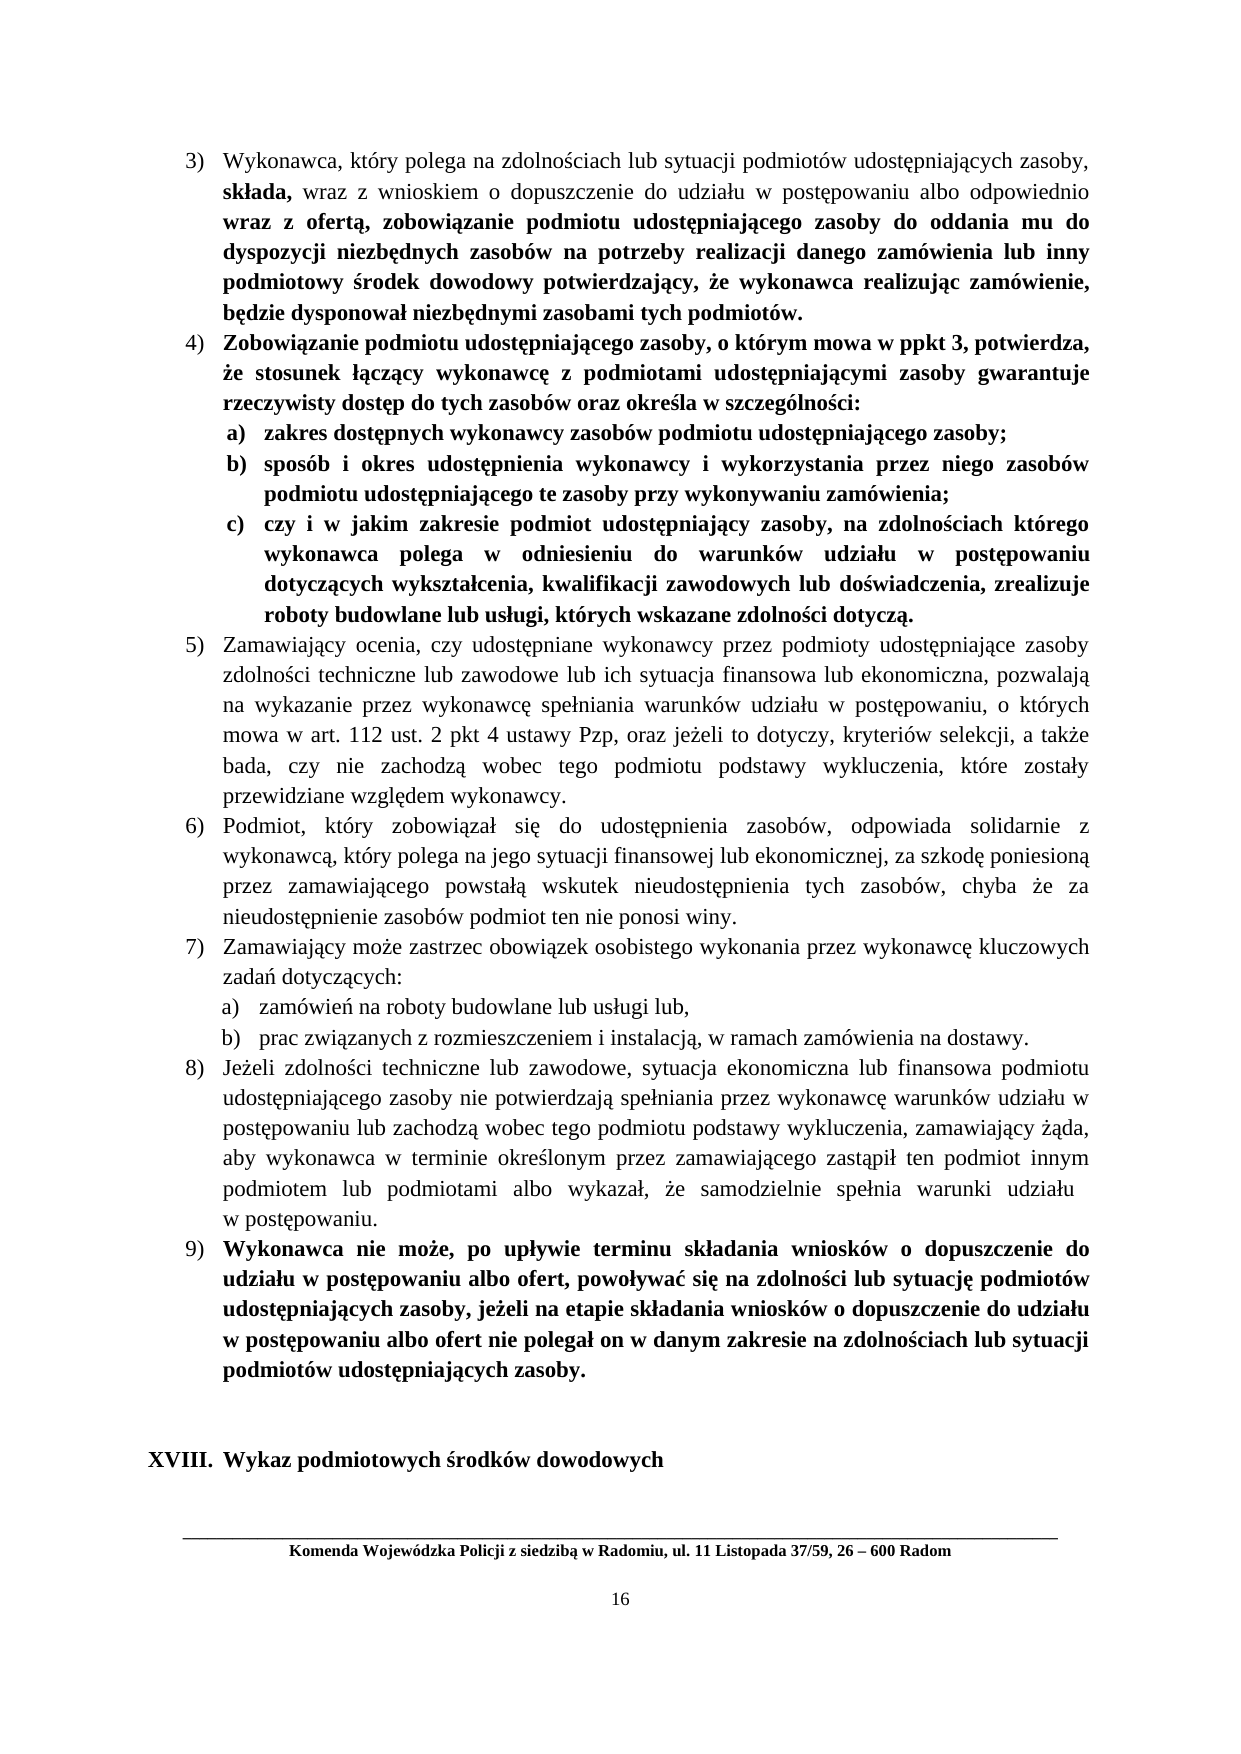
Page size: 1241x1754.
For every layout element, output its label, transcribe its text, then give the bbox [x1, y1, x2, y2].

list Zobowiązanie podmiotu udostępniającego zasoby, o którym mowa w ppkt 3, potwierdza, że stosunek łączący wykonawcę z podmiotami udostępniającymi zasoby gwarantuje rzeczywisty dostęp do tych zasobów oraz określa w szczególności: [185, 329, 1091, 416]
list zakres dostępnych wykonawcy zasobów podmiotu udostępniającego zasoby; [226, 419, 1091, 446]
list Zamawiający może zastrzec obowiązek osobistego wykonania przez wykonawcę kluczowych zadań dotyczących: [185, 933, 1091, 989]
list prac związanych z rozmieszczeniem i instalacją, w ramach zamówienia na dostawy. [221, 1024, 1091, 1050]
list Zamawiający ocenia, czy udostępniane wykonawcy przez podmioty udostępniające zasoby zdolności techniczne lub zawodowe lub ich sytuacja finansowa lub ekonomiczna, pozwalają na wykazanie przez wykonawcę spełniania warunków udziału w postępowaniu, o których mowa w art. 112 ust. 2 pkt 4 ustawy Pzp, oraz jeżeli to dotyczy, kryteriów selekcji, a także bada, czy nie zachodzą wobec tego podmiotu podstawy wykluczenia, które zostały przewidziane względem wykonawcy. [185, 631, 1091, 808]
list Podmiot, który zobowiązał się do udostępnienia zasobów, odpowiada solidarnie z wykonawcą, który polega na jego sytuacji finansowej lub ekonomicznej, za szkodę poniesioną przez zamawiającego powstałą wskutek nieudostępnienia tych zasobów, chyba że za nieudostępnienie zasobów podmiot ten nie ponosi winy. [185, 812, 1091, 929]
list Jeżeli zdolności techniczne lub zawodowe, sytuacja ekonomiczna lub finansowa podmiotu udostępniającego zasoby nie potwierdzają spełniania przez wykonawcę warunków udziału w postępowaniu lub zachodzą wobec tego podmiotu podstawy wykluczenia, zamawiający żąda, aby wykonawca w terminie określonym przez zamawiającego zastąpił ten podmiot innym podmiotem lub podmiotami albo wykazał, że samodzielnie spełnia warunki udziału w postępowaniu. [185, 1054, 1091, 1231]
list Wykaz podmiotowych środków dowodowych [213, 1447, 1093, 1473]
list Wykonawca nie może, po upływie terminu składania wniosków o dopuszczenie do udziału w postępowaniu albo ofert, powoływać się na zdolności lub sytuację podmiotów udostępniających zasoby, jeżeli na etapie składania wniosków o dopuszczenie do udziału w postępowaniu albo ofert nie polegał on w danym zakresie na zdolnościach lub sytuacji podmiotów udostępniających zasoby. [185, 1235, 1091, 1382]
list zamówień na roboty budowlane lub usługi lub, [221, 993, 1091, 1020]
list sposób i okres udostępnienia wykonawcy i wykorzystania przez niego zasobów podmiotu udostępniającego te zasoby przy wykonywaniu zamówienia; [226, 450, 1091, 506]
list czy i w jakim zakresie podmiot udostępniający zasoby, na zdolnościach którego wykonawca polega w odniesieniu do warunków udziału w postępowaniu dotyczących wykształcenia, kwalifikacji zawodowych lub doświadczenia, zrealizuje roboty budowlane lub usługi, których wskazane zdolności dotyczą. [226, 510, 1091, 627]
list Wykonawca, który polega na zdolnościach lub sytuacji podmiotów udostępniających zasoby, składa, wraz z wnioskiem o dopuszczenie do udziału w postępowaniu albo odpowiednio wraz z ofertą, zobowiązanie podmiotu udostępniającego zasoby do oddania mu do dyspozycji niezbędnych zasobów na potrzeby realizacji danego zamówienia lub inny podmiotowy środek dowodowy potwierdzający, że wykonawca realizując zamówienie, będzie dysponował niezbędnymi zasobami tych podmiotów. [185, 148, 1091, 325]
